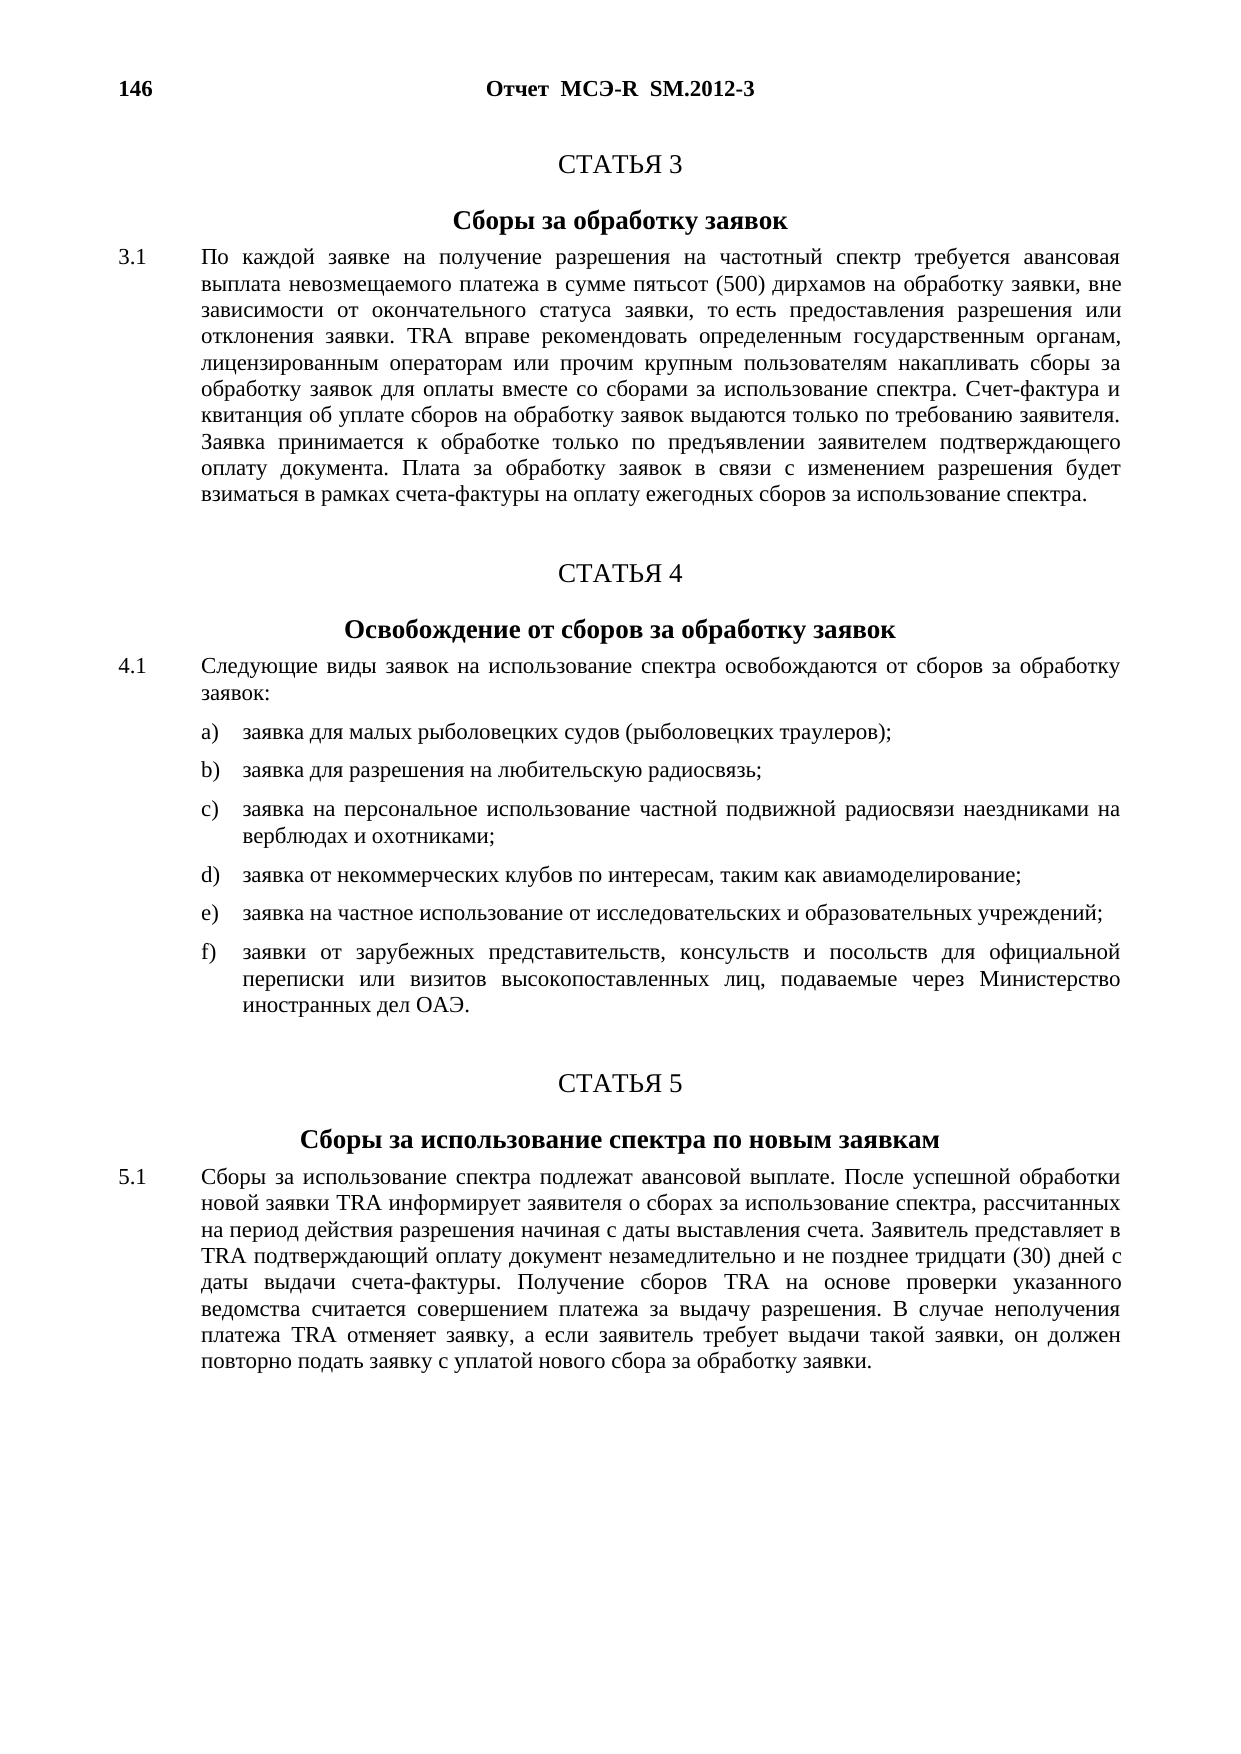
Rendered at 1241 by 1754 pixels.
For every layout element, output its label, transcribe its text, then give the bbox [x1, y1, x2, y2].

text f) заявки от зарубежных представительств, консульств и посольств для официальной переписки или визитов высокопоставленных лиц, подаваемые через Министерство иностранных дел ОАЭ. [118, 938, 1122, 1017]
text 4.1 Следующие виды заявок на использование спектра освобождаются от сборов за обработку заявок: [118, 652, 1122, 705]
text c) заявка на персональное использование частной подвижной радиосвязи наездниками на верблюдах и охотниками; [118, 795, 1122, 848]
text d) заявка от некоммерческих клубов по интересам, таким как авиамоделирование; [118, 861, 1122, 887]
text 5.1 Сборы за использование спектра подлежат авансовой выплате. После успешной обработки новой заявки TRA информирует заявителя о сборах за использование спектра, рассчитанных на период действия разрешения начиная с даты выставления счета. Заявитель представляет в TRA подтверждающий оплату документ незамедлительно и не позднее тридцати (30) дней с даты выдачи счета-фактуры. Получение сборов TRA на основе проверки указанного ведомства считается совершением платежа за выдачу разрешения. В случае неполучения платежа TRA отменяет заявку, а если заявитель требует выдачи такой заявки, он должен повторно подать заявку с уплатой нового сбора за обработку заявки. [118, 1163, 1122, 1374]
text 3.1 По каждой заявке на получение разрешения на частотный спектр требуется авансовая выплата невозмещаемого платежа в сумме пятьсот (500) дирхамов на обработку заявки, вне зависимости от окончательного статуса заявки, то есть предоставления разрешения или отклонения заявки. TRA вправе рекомендовать определенным государственным органам, лицензированным операторам или прочим крупным пользователям накапливать сборы за обработку заявок для оплаты вместе со сборами за использование спектра. Счет-фактура и квитанция об уплате сборов на обработку заявок выдаются только по требованию заявителя. Заявка принимается к обработке только по предъявлении заявителем подтверждающего оплату документа. Плата за обработку заявок в связи с изменением разрешения будет взиматься в рамках счета-фактуры на оплату ежегодных сборов за использование спектра. [118, 243, 1122, 507]
text a) заявка для малых рыболовецких судов (рыболовецких траулеров); [118, 718, 1122, 744]
title Освобождение от сборов за обработку заявок [118, 613, 1122, 644]
text СТАТЬЯ 3 [118, 148, 1122, 179]
text b) заявка для разрешения на любительскую радиосвязь; [118, 757, 1122, 783]
title Сборы за обработку заявок [118, 204, 1122, 235]
text СТАТЬЯ 4 [118, 557, 1122, 588]
text e) заявка на частное использование от исследовательских и образовательных учреждений; [118, 899, 1122, 926]
title Сборы за использование спектра по новым заявкам [118, 1123, 1122, 1155]
text СТАТЬЯ 5 [118, 1067, 1122, 1098]
